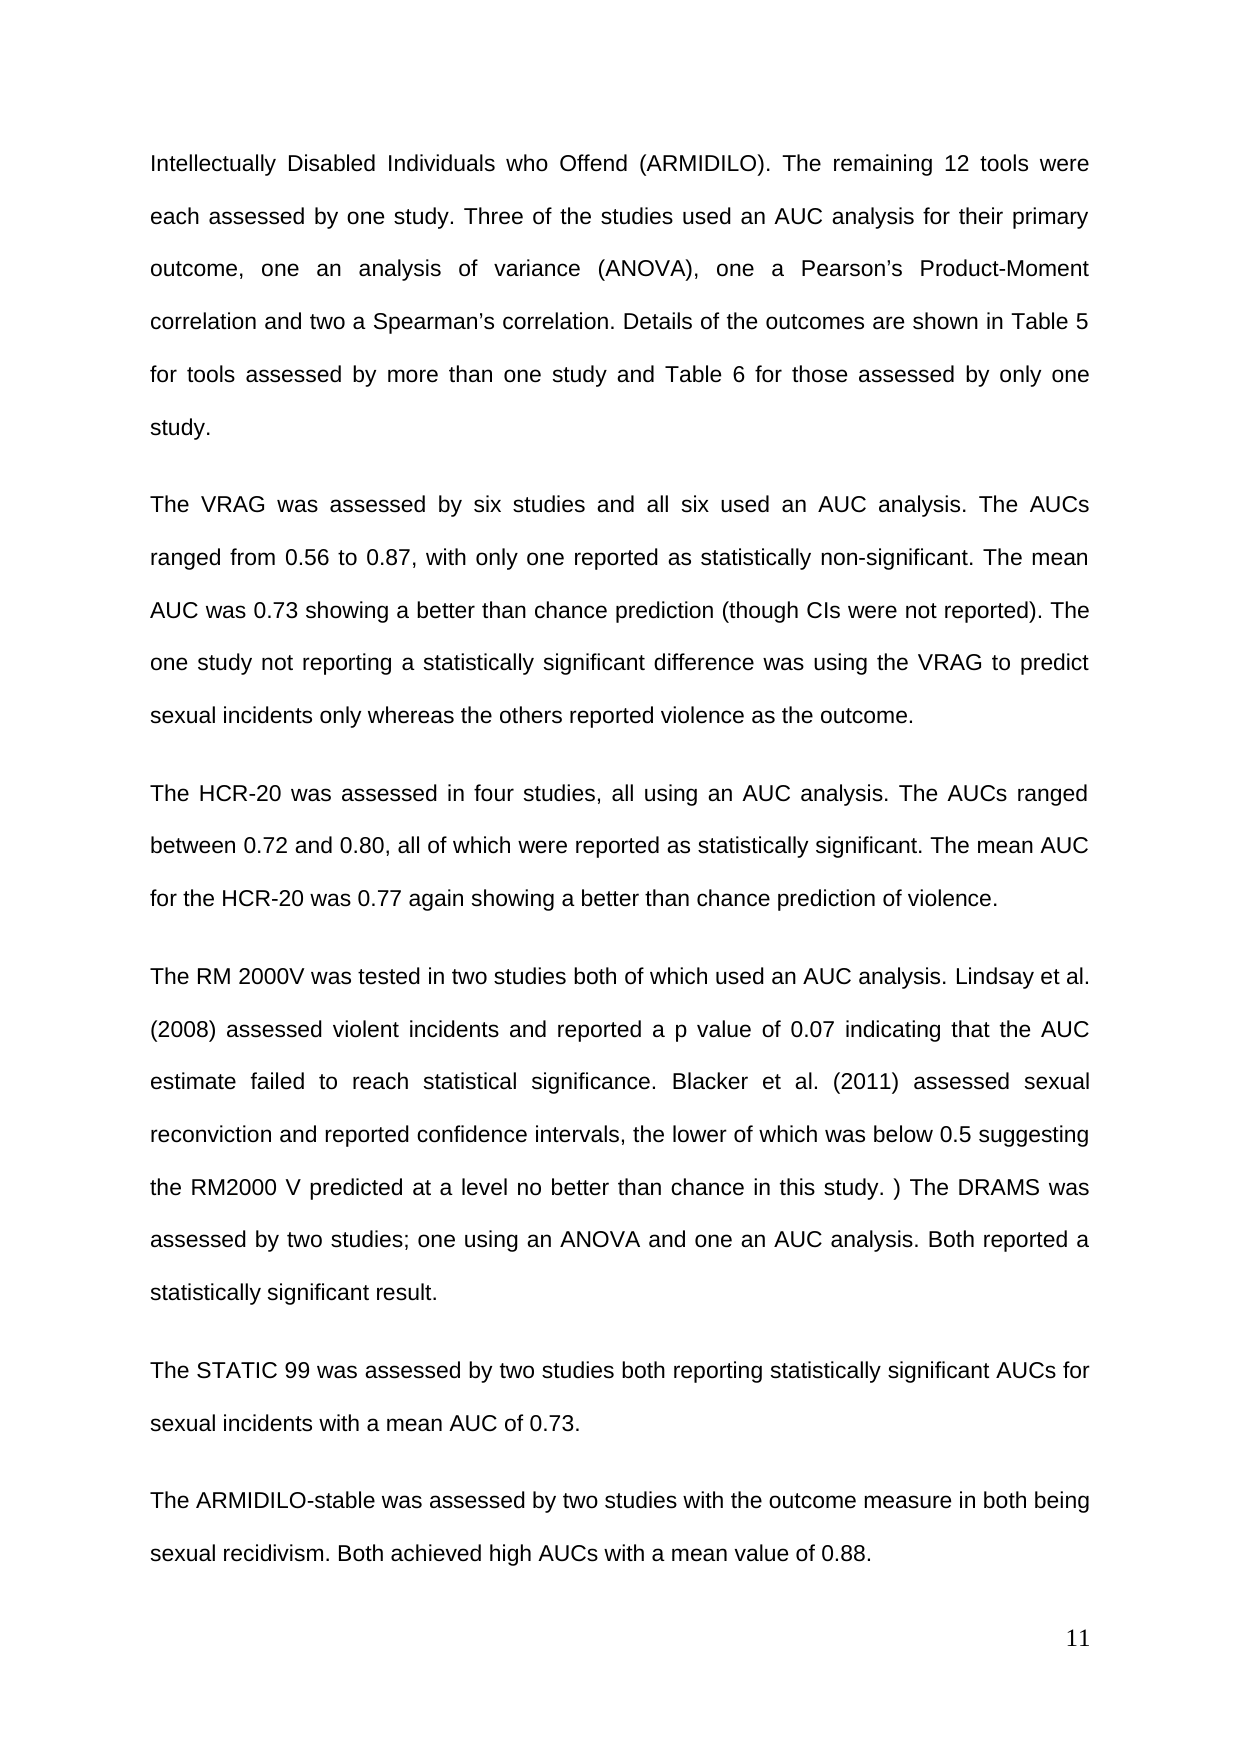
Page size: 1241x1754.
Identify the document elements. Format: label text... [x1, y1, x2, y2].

text The ARMIDILO-stable was assessed by two studies with the outcome measure in both being sexual recidivism. Both achieved high AUCs with a mean value of 0.88. [150, 1487, 1090, 1566]
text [150, 150, 1090, 440]
text The RM 2000V was tested in two studies both of which used an AUC analysis. Lindsay et al. (2008) assessed violent incidents and reported a p value of 0.07 indicating that the AUC estimate failed to reach statistical significance. Blacker et al. (2011) assessed sexual reconviction and reported confidence intervals, the lower of which was below 0.5 suggesting the RM2000 V predicted at a level no better than chance in this study. ) The DRAMS was assessed by two studies; one using an ANOVA and one an AUC analysis. Both reported a statistically significant result. [150, 963, 1090, 1306]
text The VRAG was assessed by six studies and all six used an AUC analysis. The AUCs ranged from 0.56 to 0.87, with only one reported as statistically non-significant. The mean AUC was 0.73 showing a better than chance prediction (though CIs were not reported). The one study not reporting a statistically significant difference was using the VRAG to predict sexual incidents only whereas the others reported violence as the outcome. [150, 491, 1090, 728]
text The HCR-20 was assessed in four studies, all using an AUC analysis. The AUCs ranged between 0.72 and 0.80, all of which were reported as statistically significant. The mean AUC for the HCR-20 was 0.77 again showing a better than chance prediction of violence. [150, 780, 1090, 912]
text The STATIC 99 was assessed by two studies both reporting statistically significant AUCs for sexual incidents with a mean AUC of 0.73. [150, 1357, 1090, 1436]
